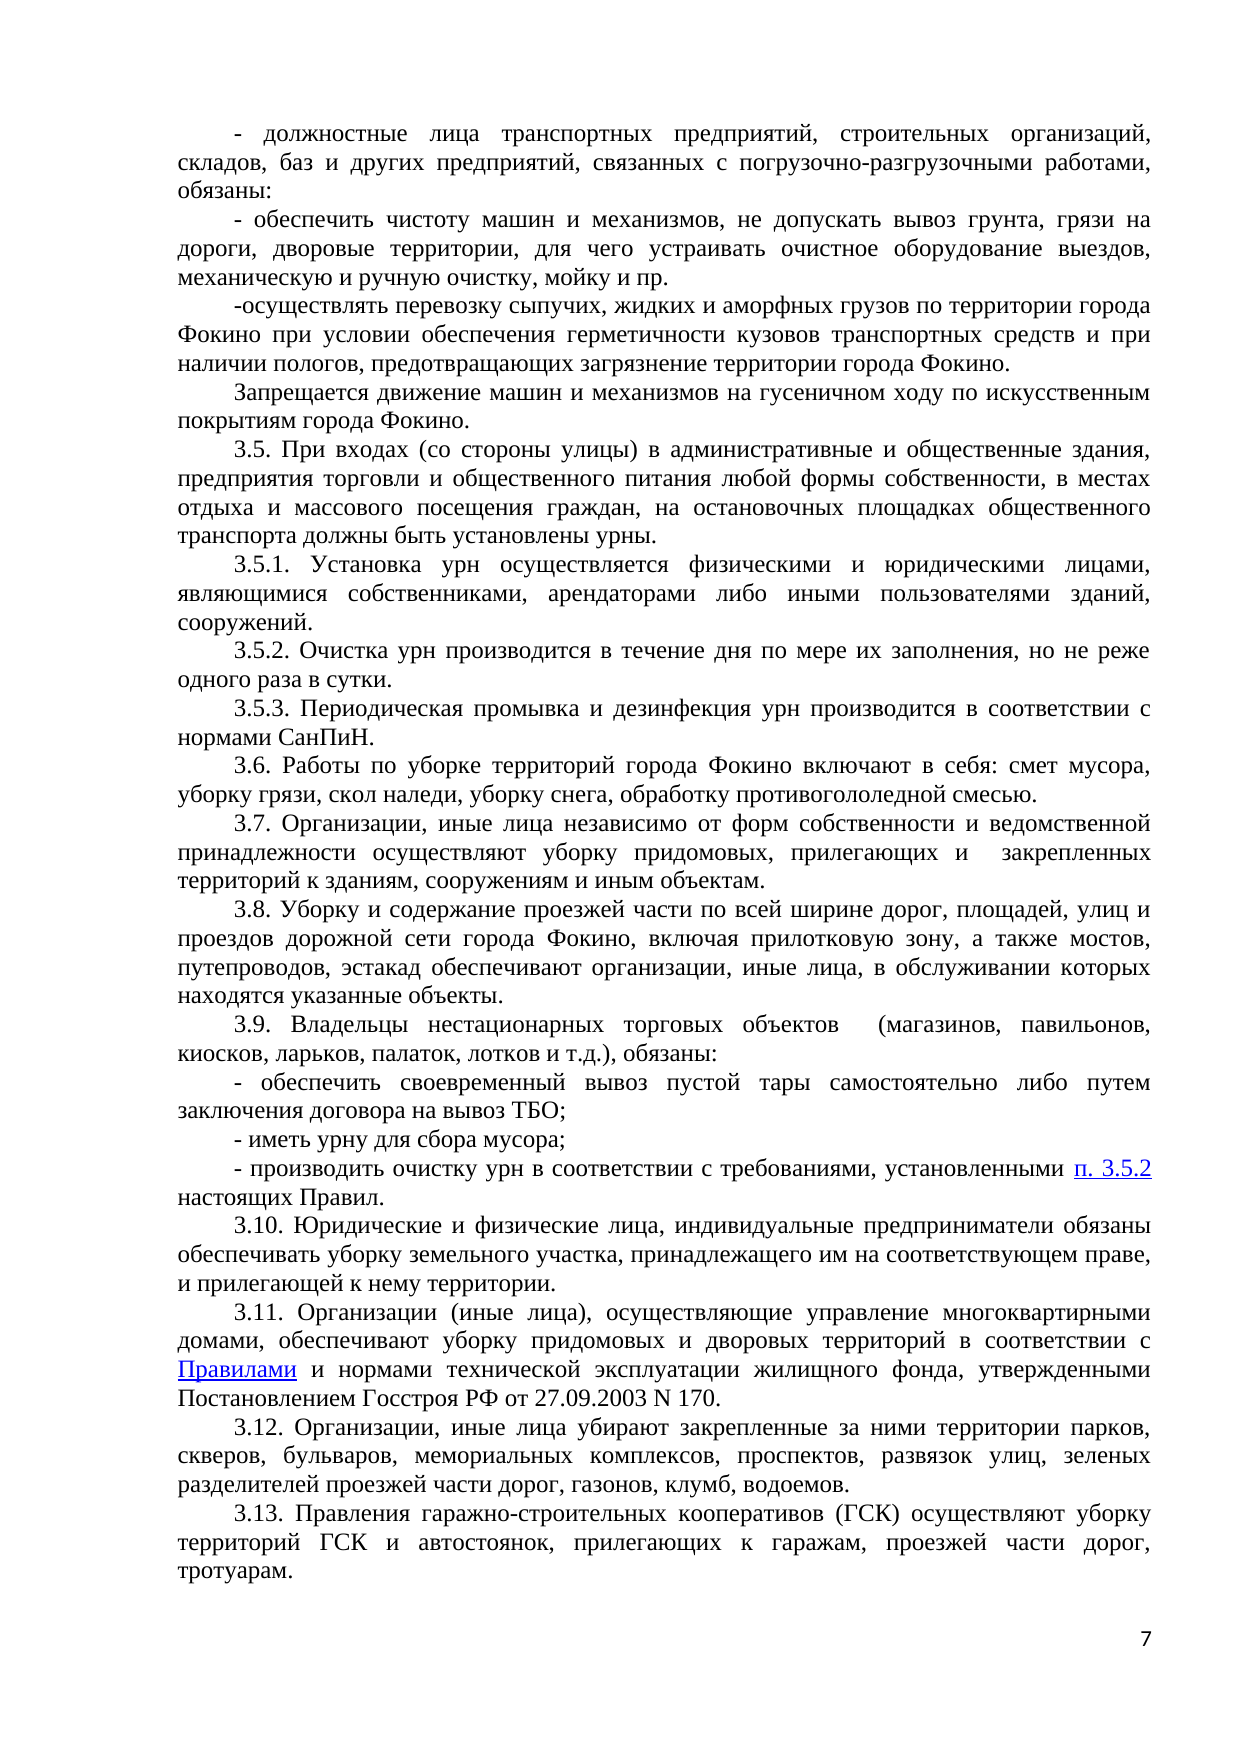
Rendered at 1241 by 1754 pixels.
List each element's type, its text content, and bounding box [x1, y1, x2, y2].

text 3.11. Организации (иные лица), осуществляющие управление многоквартирными домами, обеспечивают уборку придомовых и дворовых территорий в соответствии с Правилами и нормами технической эксплуатации жилищного фонда, утвержденными Постановлением Госстроя РФ от 27.09.2003 N 170. [177, 1297, 1152, 1412]
text 3.12. Организации, иные лица убирают закрепленные за ними территории парков, скверов, бульваров, мемориальных комплексов, проспектов, развязок улиц, зеленых разделителей проезжей части дорог, газонов, клумб, водоемов. [177, 1412, 1152, 1498]
text 3.5.2. Очистка урн производится в течение дня по мере их заполнения, но не реже одного раза в сутки. [177, 636, 1152, 693]
text - должностные лица транспортных предприятий, строительных организаций, складов, баз и других предприятий, связанных с погрузочно-разгрузочными работами, обязаны: [177, 118, 1152, 204]
text - иметь урну для сбора мусора; [177, 1124, 1152, 1153]
text 3.5.1. Установка урн осуществляется физическими и юридическими лицами, являющимися собственниками, арендаторами либо иными пользователями зданий, сооружений. [177, 549, 1152, 636]
text 3.8. Уборку и содержание проезжей части по всей ширине дорог, площадей, улиц и проездов дорожной сети города Фокино, включая прилотковую зону, а также мостов, путепроводов, эстакад обеспечивают организации, иные лица, в обслуживании которых находятся указанные объекты. [177, 894, 1152, 1009]
text - производить очистку урн в соответствии с требованиями, установленными п. 3.5.2 настоящих Правил. [177, 1153, 1152, 1211]
text 3.9. Владельцы нестационарных торговых объектов (магазинов, павильонов, киосков, ларьков, палаток, лотков и т.д.), обязаны: [177, 1009, 1152, 1067]
text -осуществлять перевозку сыпучих, жидких и аморфных грузов по территории города Фокино при условии обеспечения герметичности кузовов транспортных средств и при наличии пологов, предотвращающих загрязнение территории города Фокино. [177, 291, 1152, 377]
text 3.7. Организации, иные лица независимо от форм собственности и ведомственной принадлежности осуществляют уборку придомовых, прилегающих и закрепленных территорий к зданиям, сооружениям и иным объектам. [177, 808, 1152, 894]
text 3.5. При входах (со стороны улицы) в административные и общественные здания, предприятия торговли и общественного питания любой формы собственности, в местах отдыха и массового посещения граждан, на остановочных площадках общественного транспорта должны быть установлены урны. [177, 434, 1152, 549]
text 3.6. Работы по уборке территорий города Фокино включают в себя: смет мусора, уборку грязи, скол наледи, уборку снега, обработку противогололедной смесью. [177, 751, 1152, 808]
text 3.13. Правления гаражно-строительных кооперативов (ГСК) осуществляют уборку территорий ГСК и автостоянок, прилегающих к гаражам, проезжей части дорог, тротуарам. [177, 1498, 1152, 1584]
text - обеспечить своевременный вывоз пустой тары самостоятельно либо путем заключения договора на вывоз ТБО; [177, 1067, 1152, 1124]
text 3.10. Юридические и физические лица, индивидуальные предприниматели обязаны обеспечивать уборку земельного участка, принадлежащего им на соответствующем праве, и прилегающей к нему территории. [177, 1211, 1152, 1297]
text Запрещается движение машин и механизмов на гусеничном ходу по искусственным покрытиям города Фокино. [177, 377, 1152, 434]
text - обеспечить чистоту машин и механизмов, не допускать вывоз грунта, грязи на дороги, дворовые территории, для чего устраивать очистное оборудование выездов, механическую и ручную очистку, мойку и пр. [177, 204, 1152, 291]
text 3.5.3. Периодическая промывка и дезинфекция урн производится в соответствии с нормами СанПиН. [177, 693, 1152, 751]
